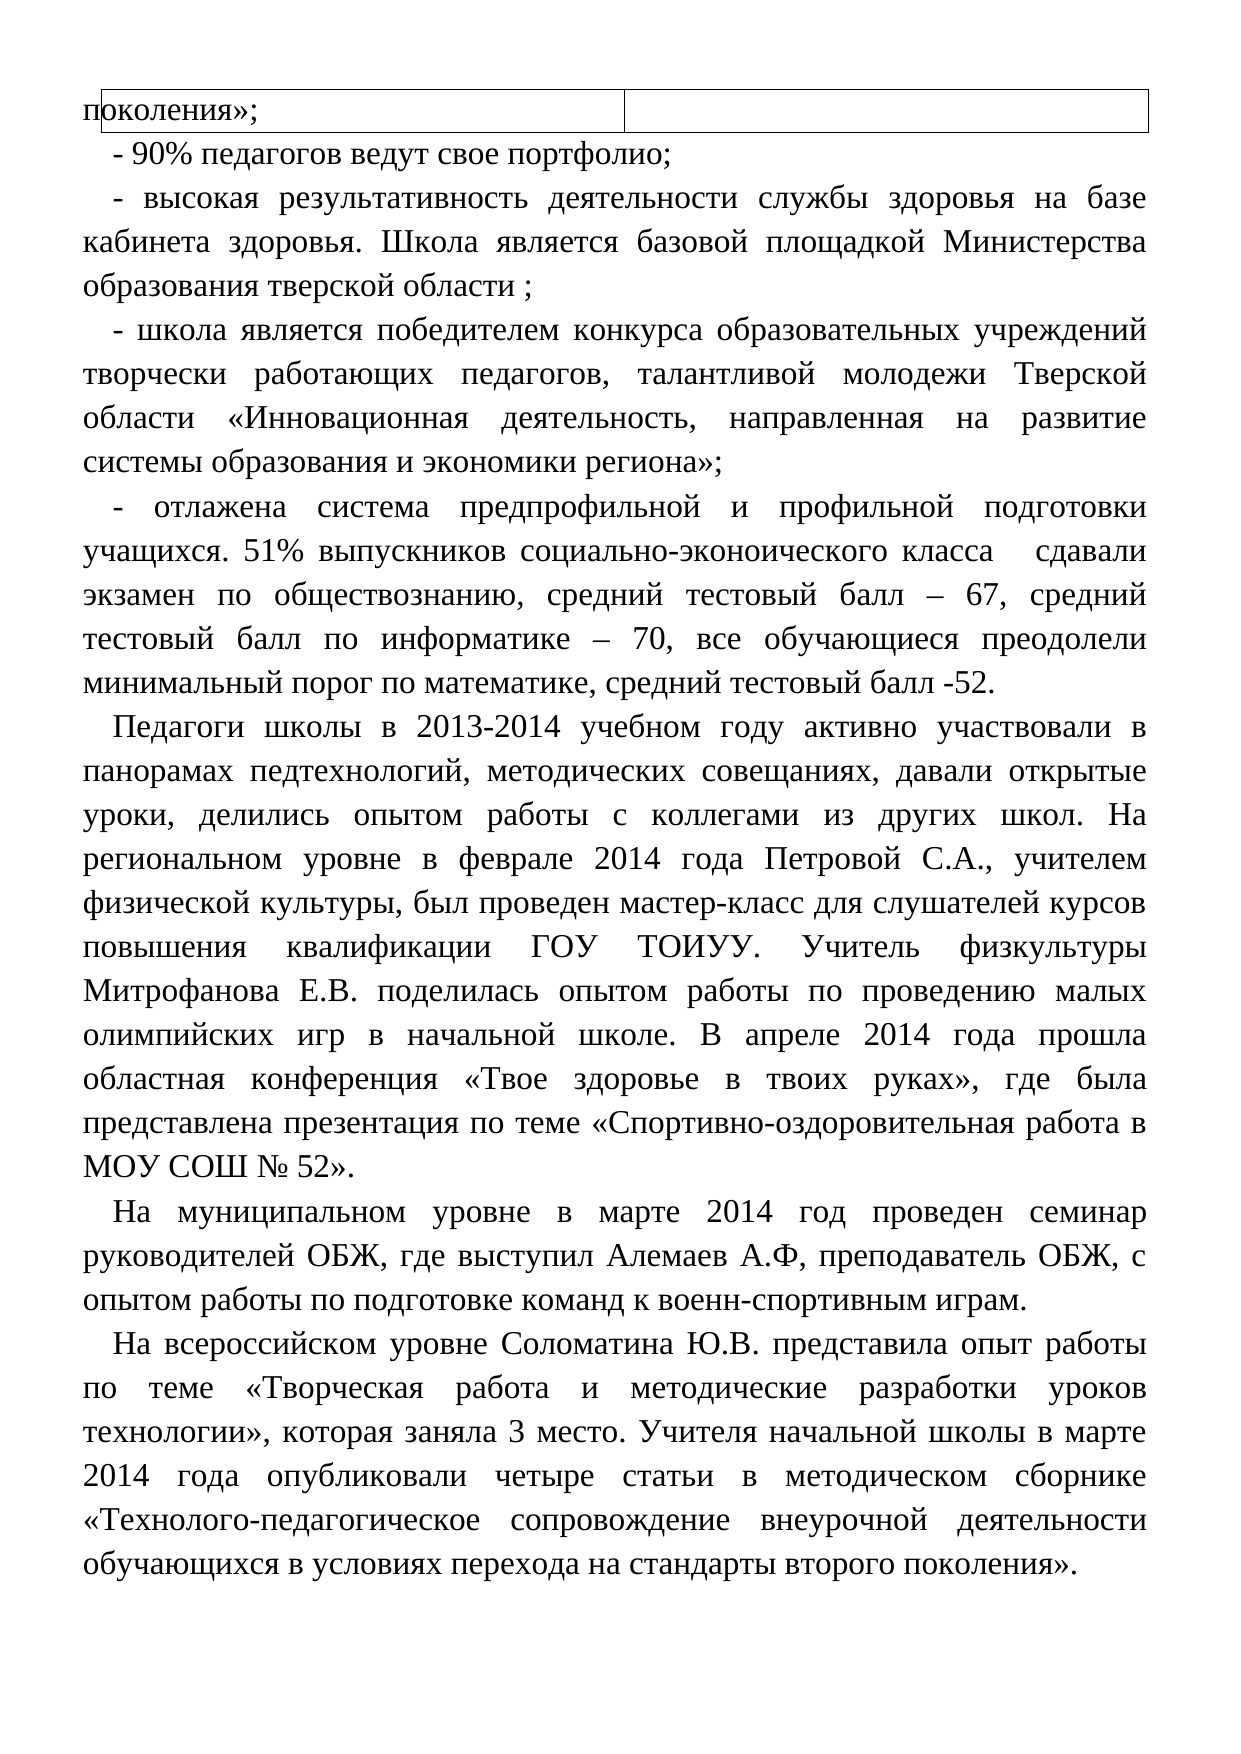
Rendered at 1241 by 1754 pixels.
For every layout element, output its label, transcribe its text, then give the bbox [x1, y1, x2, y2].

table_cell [102, 90, 624, 132]
text - высокая результативность деятельности службы здоровья на базе кабинета здоровья. Школа является базовой площадкой Министерства образования тверской области ; [83, 177, 1148, 304]
text - отлажена система предпрофильной и профильной подготовки учащихся. 51% выпускников социально-эконоического класса сдавали экзамен по обществознанию, средний тестовый балл – 67, средний тестовый балл по информатике – 70, все обучающиеся преодолели минимальный порог по математике, средний тестовый балл -52. [83, 486, 1148, 700]
text На муниципальном уровне в марте 2014 год проведен семинар руководителей ОБЖ, где выступил Алемаев А.Ф, преподаватель ОБЖ, с опытом работы по подготовке команд к военн-спортивным играм. [83, 1191, 1148, 1317]
table_cell 9 [625, 90, 1148, 132]
text На всероссийском уровне Соломатина Ю.В. представила опыт работы по теме «Творческая работа и методические разработки уроков технологии», которая заняла 3 место. Учителя начальной школы в марте 2014 года опубликовали четыре статьи в методическом сборнике «Технолого-педагогическое сопровождение внеурочной деятельности обучающихся в условиях перехода на стандарты второго поколения». [83, 1323, 1148, 1582]
text - школа является победителем конкурса образовательных учреждений творчески работающих педагогов, талантливой молодежи Тверской области «Инновационная деятельность, направленная на развитие системы образования и экономики региона»; [83, 309, 1148, 480]
text - 90% педагогов ведут свое портфолио; [83, 133, 1148, 172]
text Педагоги школы в 2013-2014 учебном году активно участвовали в панорамах педтехнологий, методических совещаниях, давали открытые уроки, делились опытом работы с коллегами из других школ. На региональном уровне в феврале 2014 года Петровой С.А., учителем физической культуры, был проведен мастер-класс для слушателей курсов повышения квалификации ГОУ ТОИУУ. Учитель физкультуры Митрофанова Е.В. поделилась опытом работы по проведению малых олимпийских игр в начальной школе. В апреле 2014 года прошла областная конференция «Твое здоровье в твоих руках», где была представлена презентация по теме «Спортивно-оздоровительная работа в МОУ СОШ № 52». [83, 706, 1148, 1185]
